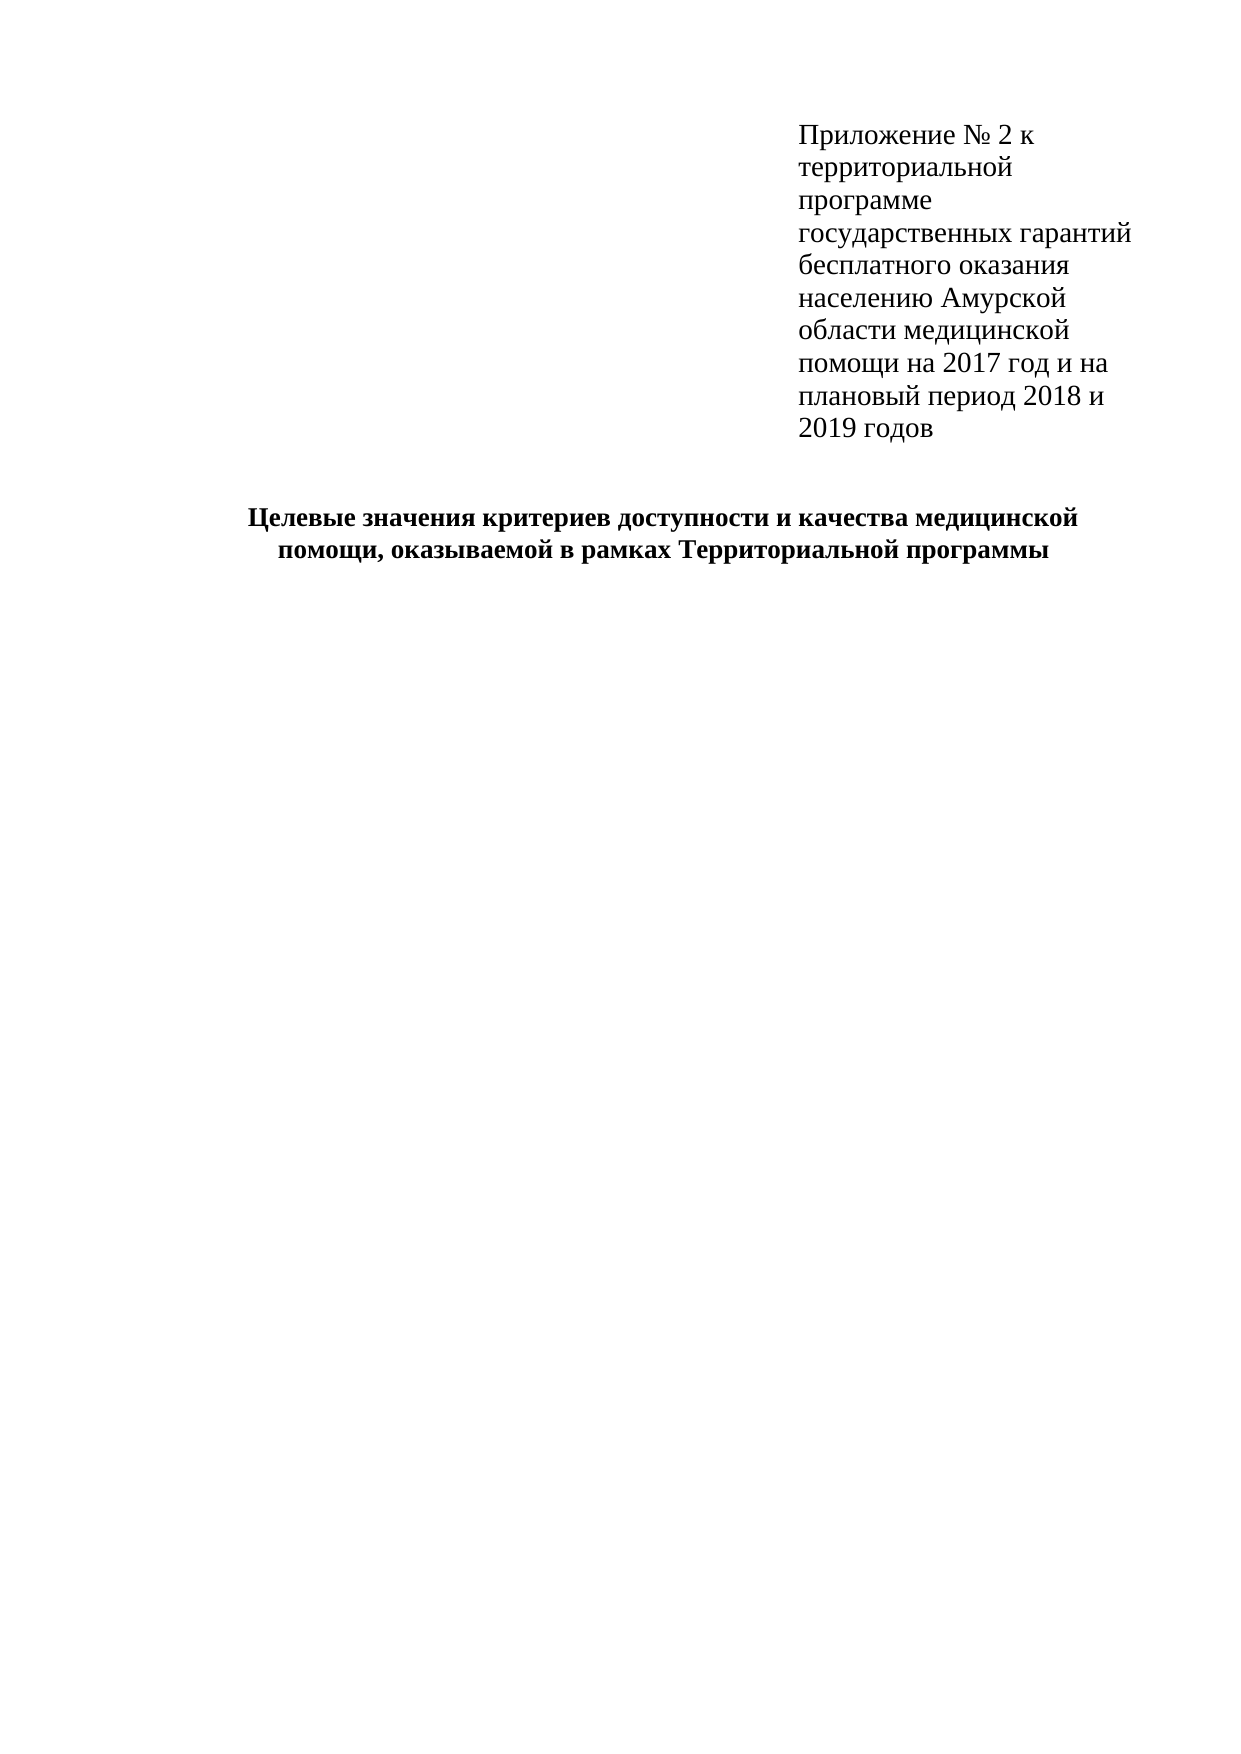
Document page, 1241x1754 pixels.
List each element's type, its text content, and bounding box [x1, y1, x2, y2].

text Приложение № 2 к территориальной программе государственных гарантий бесплатного оказания населению Амурской области медицинской помощи на 2017 год и на плановый период 2018 и 2019 годов [798, 118, 1152, 444]
text Целевые значения критериев доступности и качества медицинской помощи, оказываемой в рамках Территориальной программы [177, 501, 1149, 565]
